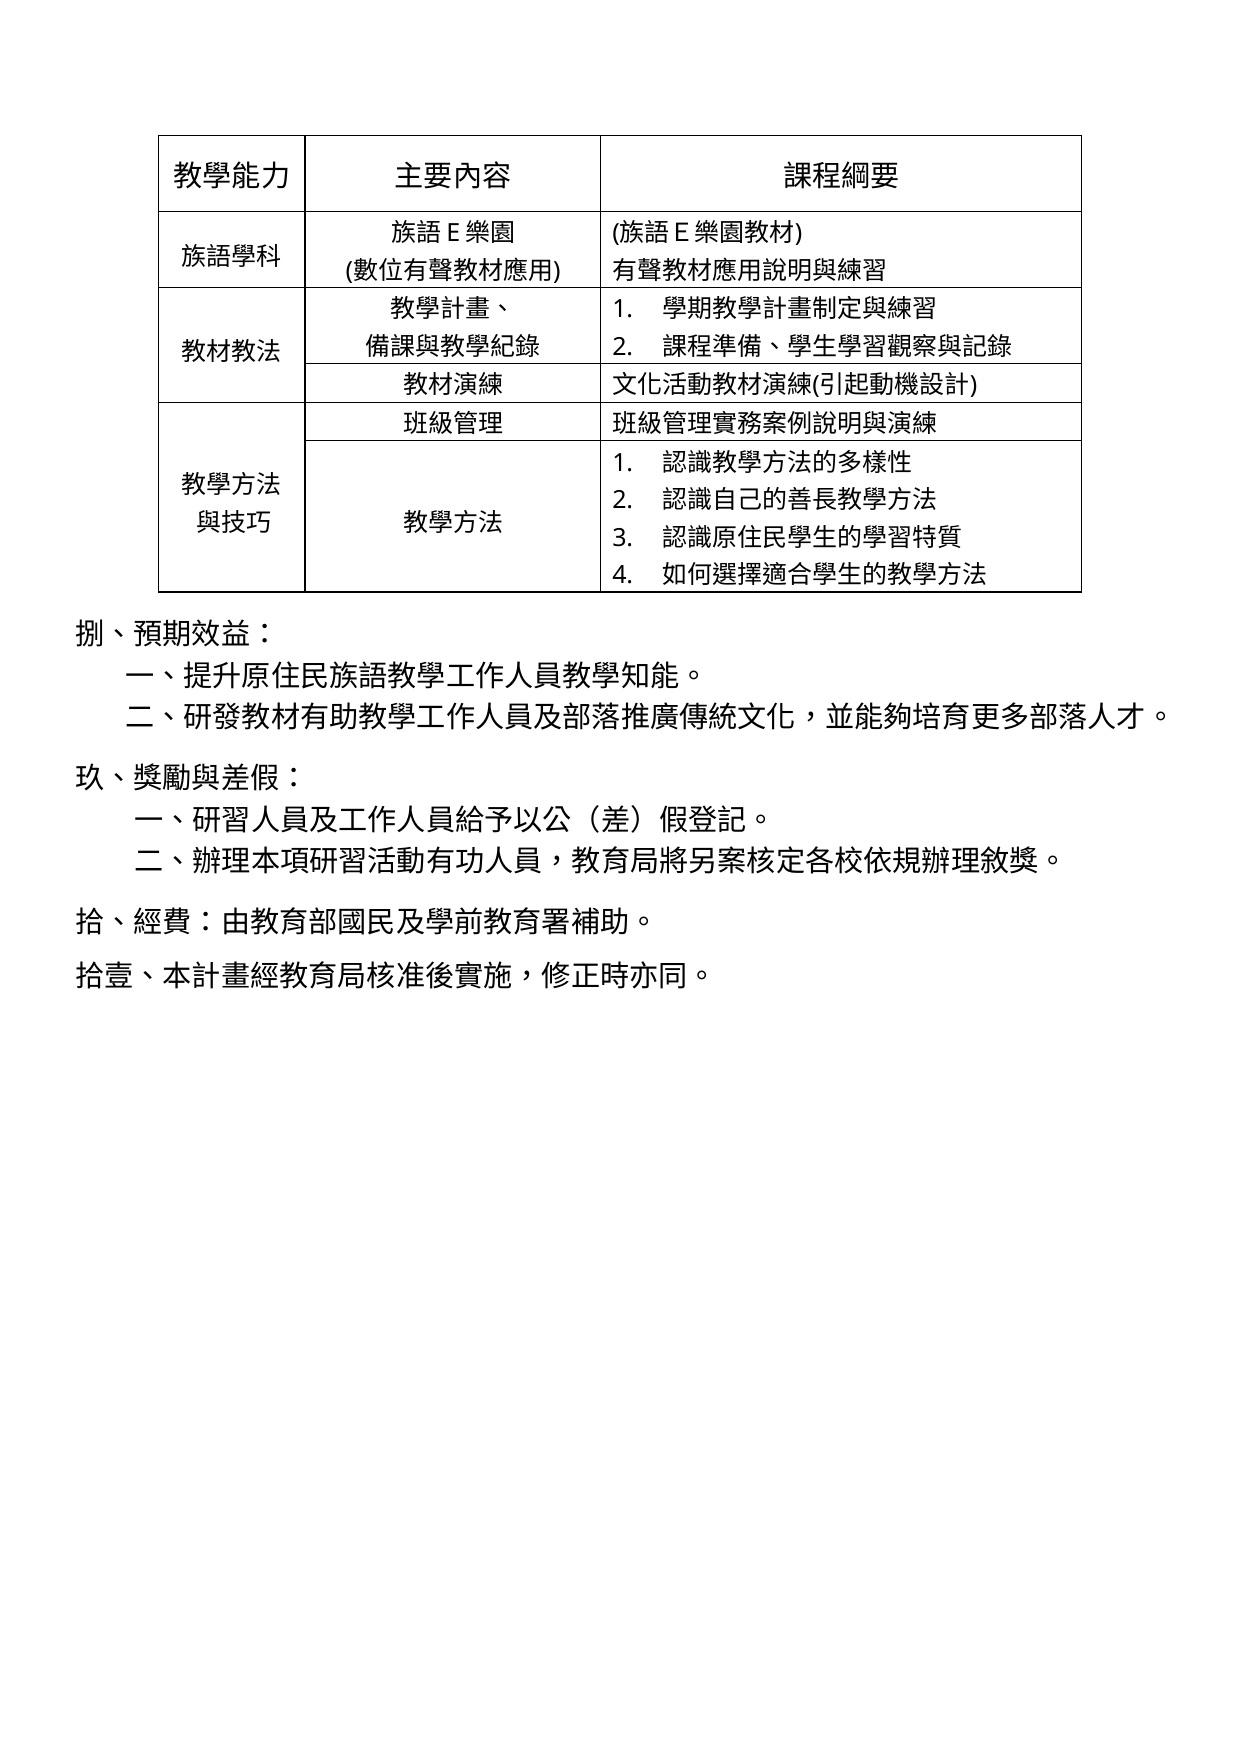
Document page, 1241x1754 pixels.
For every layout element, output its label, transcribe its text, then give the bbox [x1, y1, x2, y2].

table_cell 班級管理 [306, 403, 600, 440]
table_header 課程綱要 [601, 136, 1081, 211]
table_cell 族語學科 [159, 212, 304, 287]
table_cell 族語E樂園 (數位有聲教材應用) [306, 212, 600, 287]
table_cell 認識教學方法的多樣性 認識自己的善長教學方法 認識原住民學生的學習特質 如何選擇適合學生的教學方法 [601, 441, 1081, 591]
text 一、提升原住民族語教學工作人員教學知能。 [75, 653, 1165, 694]
text 二、辦理本項研習活動有功人員，教育局將另案核定各校依規辦理敘獎。 [134, 838, 1165, 880]
table_cell 班級管理實務案例說明與演練 [601, 403, 1081, 440]
table_cell (族語Ｅ樂園教材) 有聲教材應用說明與練習 [601, 212, 1081, 287]
text 拾壹、本計畫經教育局核准後實施，修正時亦同。 [75, 953, 1165, 994]
text 捌、預期效益： [75, 611, 1165, 653]
text 玖、獎勵與差假： [75, 755, 1165, 797]
table_cell 教學方法與技巧 [159, 403, 304, 591]
table_cell 教學計畫、 備課與教學紀錄 [306, 288, 600, 363]
table_cell 文化活動教材演練(引起動機設計) [601, 364, 1081, 402]
text 二、研發教材有助教學工作人員及部落推廣傳統文化，並能夠培育更多部落人才。 [75, 694, 1165, 736]
text 一、研習人員及工作人員給予以公（差）假登記。 [134, 797, 1165, 838]
table_cell 教材演練 [306, 364, 600, 402]
table_cell 教學方法 [306, 441, 600, 591]
text 拾、經費：由教育部國民及學前教育署補助。 [75, 899, 1165, 940]
table_cell 教材教法 [159, 288, 304, 402]
table_header 主要內容 [306, 136, 600, 211]
table_header 教學能力 [159, 136, 304, 211]
table_cell 學期教學計畫制定與練習 課程準備、學生學習觀察與記錄 [601, 288, 1081, 363]
